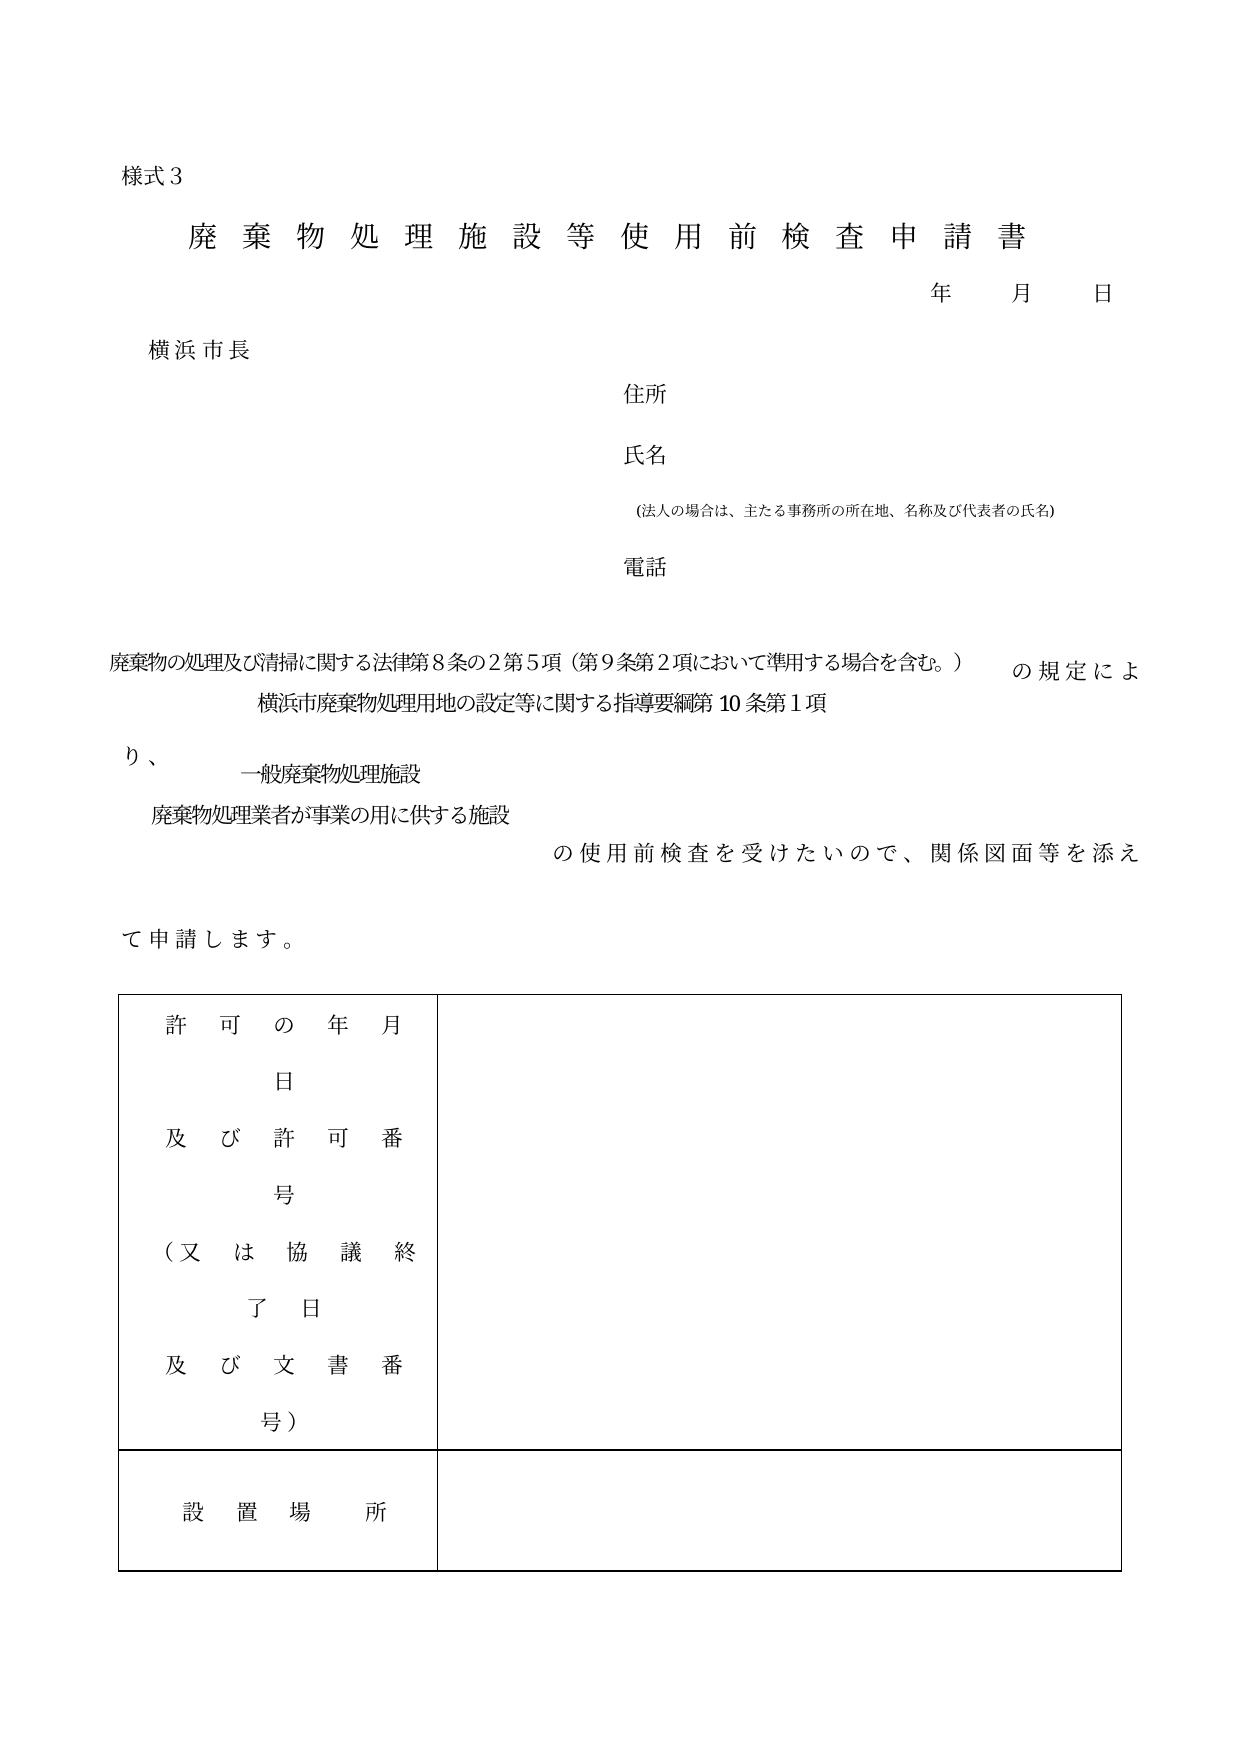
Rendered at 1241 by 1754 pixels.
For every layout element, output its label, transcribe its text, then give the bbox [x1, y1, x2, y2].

table_cell 設置場所 [119, 1451, 437, 1570]
text 年 月 日 [121, 263, 1119, 320]
text 氏名 [121, 438, 1119, 470]
table_header 許 可 の 年 月 日 及 び 許 可 番 号 （又 は 協 議 終 了 日 及 び 文 書 番 号） [119, 995, 437, 1449]
text 横浜市長 [121, 320, 1119, 377]
text (法人の場合は、主たる事務所の所在地、名称及び代表者の氏名) [121, 499, 1119, 521]
table_header [438, 995, 1121, 1449]
text の規定により、 [91, 641, 1163, 783]
text 電話 [121, 550, 1119, 582]
text 様式３ [121, 159, 1119, 191]
text 住所 [121, 377, 1119, 408]
text 廃棄物処理施設等使用前検査申請書 [121, 207, 1119, 263]
text の使用前検査を受けたいので、関係図面等を添えて申請します。 [121, 824, 1163, 966]
table_cell [438, 1451, 1121, 1570]
